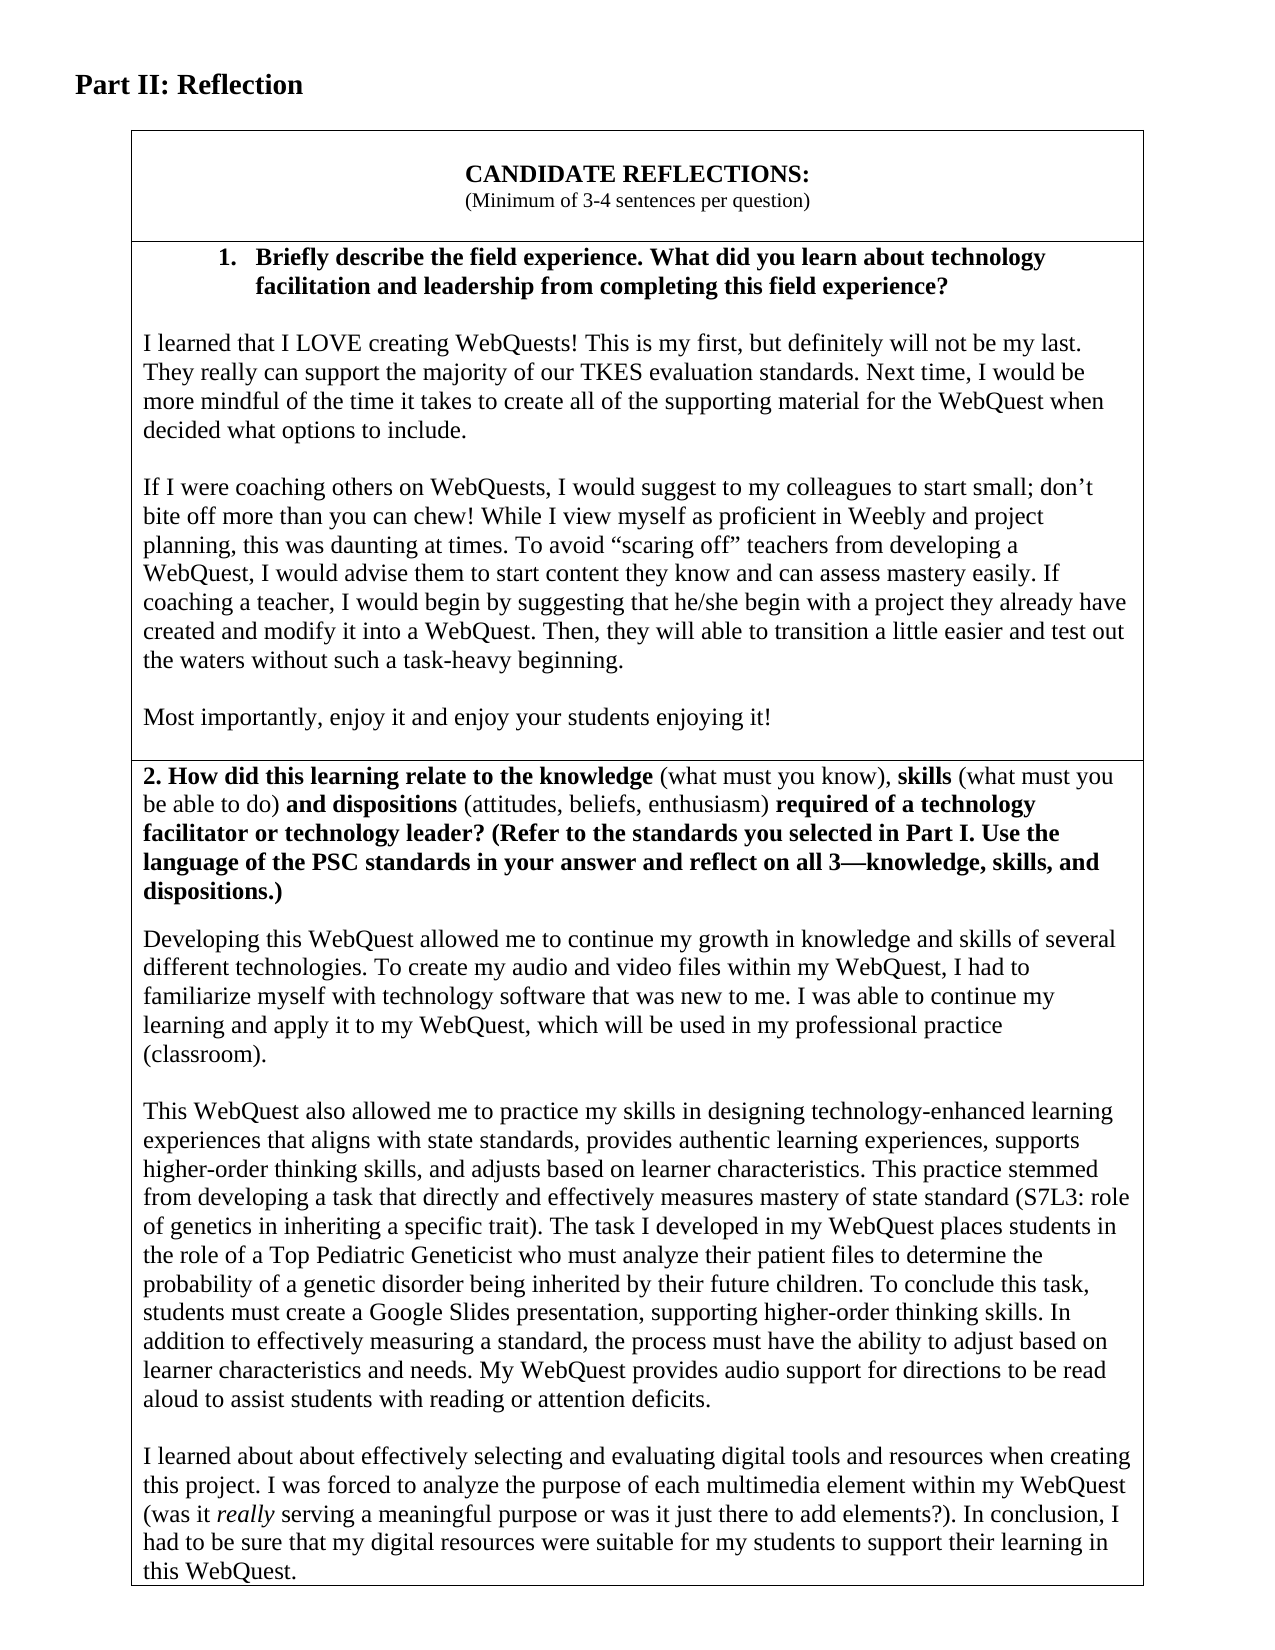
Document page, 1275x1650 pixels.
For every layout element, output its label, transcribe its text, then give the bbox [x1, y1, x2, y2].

table_cell 2. How did this learning relate to the knowledge (what must you know), skills (what must you be able to do) and dispositions (attitudes, beliefs, enthusiasm) required of a technology facilitator or technology leader? (Refer to the standards you selected in Part I. Use the language of the PSC standards in your answer and reflect on all 3—knowledge, skills, and dispositions.) Developing this WebQuest allowed me to continue my growth in knowledge and skills of several different technologies. To create my audio and video files within my WebQuest, I had to familiarize myself with technology software that was new to me. I was able to continue my learning and apply it to my WebQuest, which will be used in my professional practice (classroom). This WebQuest also allowed me to practice my skills in designing technology-enhanced learning experiences that aligns with state standards, provides authentic learning experiences, supports higher-order thinking skills, and adjusts based on learner characteristics. This practice stemmed from developing a task that directly and effectively measures mastery of state standard (S7L3: role of genetics in inheriting a specific trait). The task I developed in my WebQuest places students in the role of a Top Pediatric Geneticist who must analyze their patient files to determine the probability of a genetic disorder being inherited by their future children. To conclude this task, students must create a Google Slides presentation, supporting higher-order thinking skills. In addition to effectively measuring a standard, the process must have the ability to adjust based on learner characteristics and needs. My WebQuest provides audio support for directions to be read aloud to assist students with reading or attention deficits. I learned about about effectively selecting and evaluating digital tools and resources when creating this project. I was forced to analyze the purpose of each multimedia element within my WebQuest (was it really serving a meaningful purpose or was it just there to add elements?). In conclusion, I had to be sure that my digital resources were suitable for my students to support their learning in this WebQuest. [132, 761, 1143, 1585]
text Part II: Reflection [75, 67, 1200, 101]
table_cell Briefly describe the field experience. What did you learn about technology facilitation and leadership from completing this field experience? I learned that I LOVE creating WebQuests! This is my first, but definitely will not be my last. They really can support the majority of our TKES evaluation standards. Next time, I would be more mindful of the time it takes to create all of the supporting material for the WebQuest when decided what options to include. If I were coaching others on WebQuests, I would suggest to my colleagues to start small; don’t bite off more than you can chew! While I view myself as proficient in Weebly and project planning, this was daunting at times. To avoid “scaring off” teachers from developing a WebQuest, I would advise them to start content they know and can assess mastery easily. If coaching a teacher, I would begin by suggesting that he/she begin with a project they already have created and modify it into a WebQuest. Then, they will able to transition a little easier and test out the waters without such a task-heavy beginning. Most importantly, enjoy it and enjoy your students enjoying it! [132, 242, 1143, 760]
table_header CANDIDATE REFLECTIONS: (Minimum of 3-4 sentences per question) [132, 131, 1143, 241]
